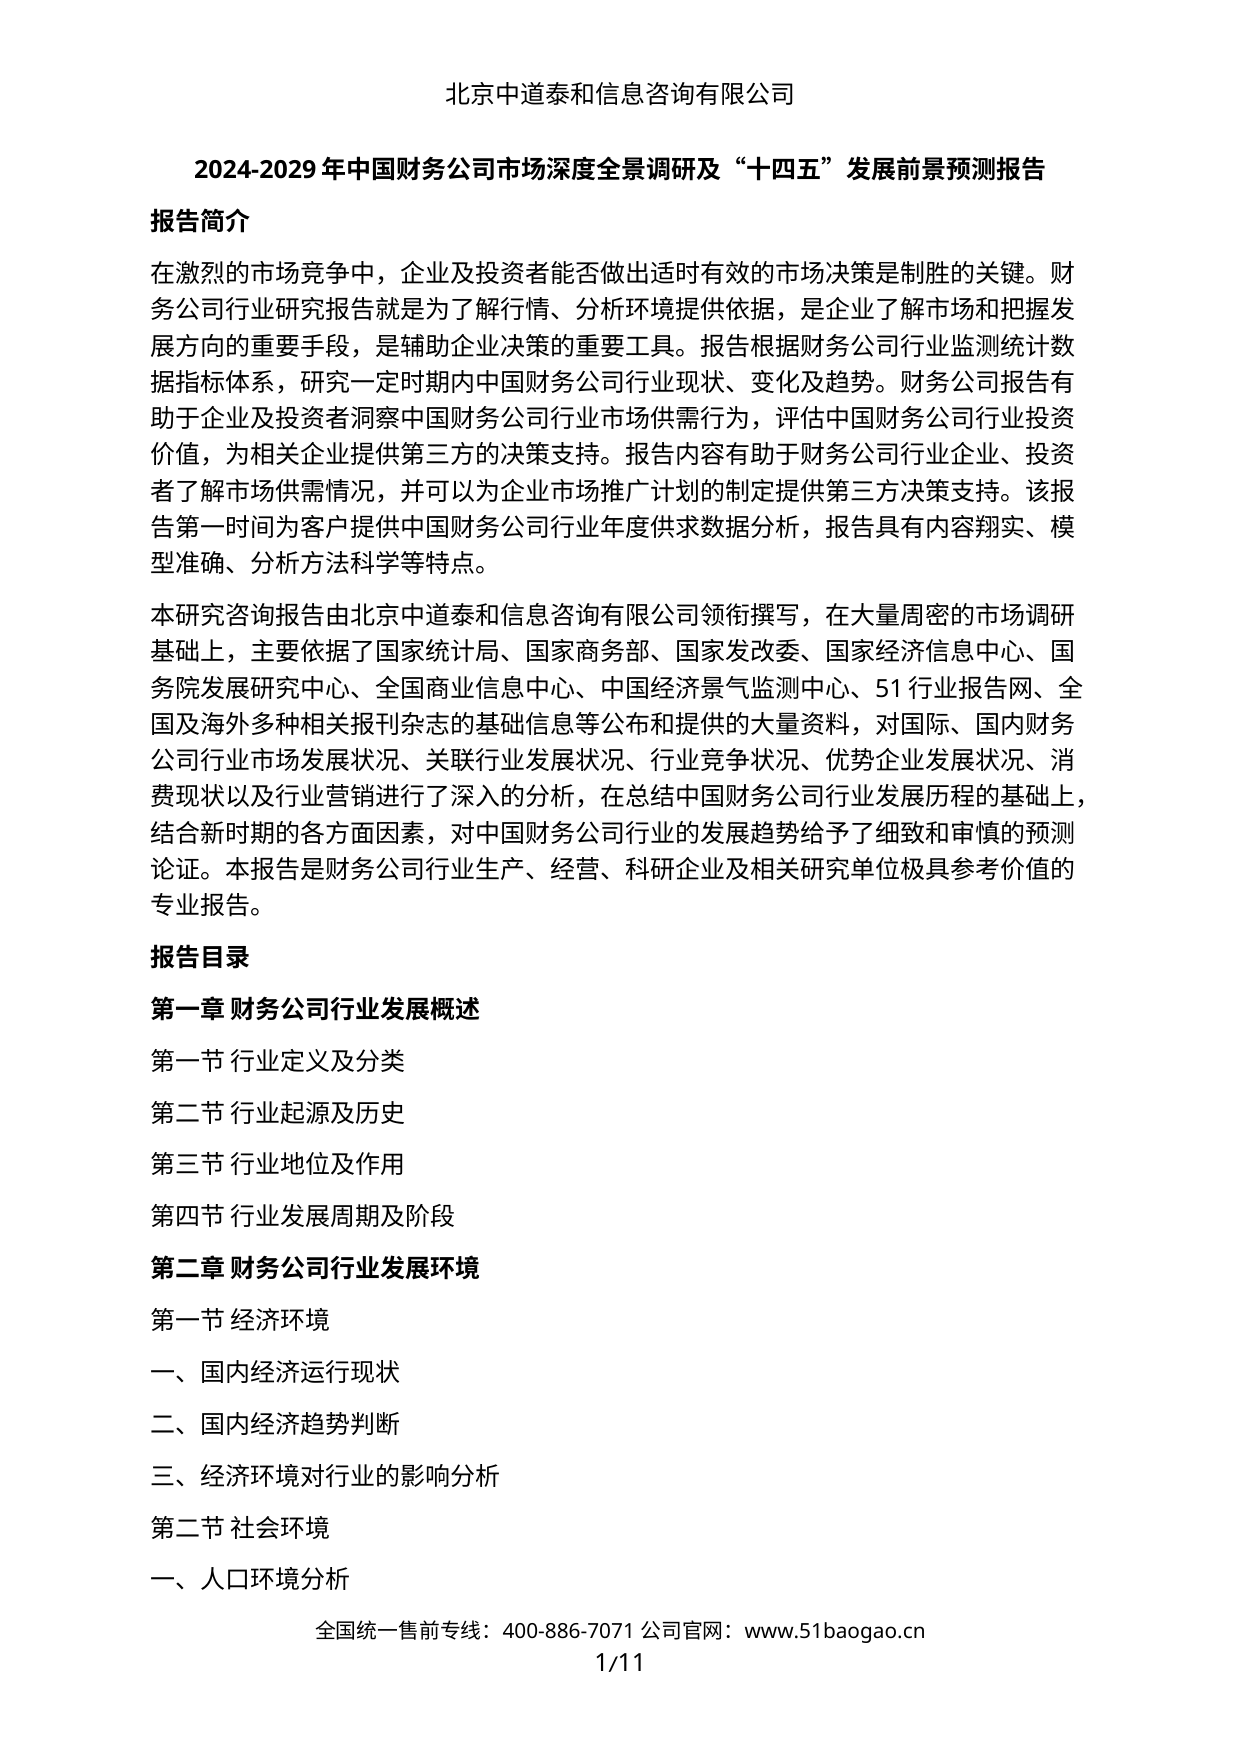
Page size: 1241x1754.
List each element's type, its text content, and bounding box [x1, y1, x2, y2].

text 第一章 财务公司行业发展概述 [150, 989, 1090, 1026]
text 一、人口环境分析 [150, 1560, 1090, 1596]
text 第三节 行业地位及作用 [150, 1145, 1090, 1181]
text 第二节 行业起源及历史 [150, 1093, 1090, 1129]
text 第二节 社会环境 [150, 1508, 1090, 1544]
text 报告目录 [150, 937, 1090, 974]
text 第一节 经济环境 [150, 1301, 1090, 1337]
text 第二章 财务公司行业发展环境 [150, 1249, 1090, 1285]
text 2024-2029年中国财务公司市场深度全景调研及“十四五”发展前景预测报告 [150, 150, 1090, 186]
text 第一节 行业定义及分类 [150, 1041, 1090, 1077]
text 在激烈的市场竞争中，企业及投资者能否做出适时有效的市场决策是制胜的关键。财务公司行业研究报告就是为了解行情、分析环境提供依据，是企业了解市场和把握发展方向的重要手段，是辅助企业决策的重要工具。报告根据财务公司行业监测统计数据指标体系，研究一定时期内中国财务公司行业现状、变化及趋势。财务公司报告有助于企业及投资者洞察中国财务公司行业市场供需行为，评估中国财务公司行业投资价值，为相关企业提供第三方的决策支持。报告内容有助于财务公司行业企业、投资者了解市场供需情况，并可以为企业市场推广计划的制定提供第三方决策支持。该报告第一时间为客户提供中国财务公司行业年度供求数据分析，报告具有内容翔实、模型准确、分析方法科学等特点。 [150, 254, 1090, 580]
text 第四节 行业发展周期及阶段 [150, 1197, 1090, 1233]
text 三、经济环境对行业的影响分析 [150, 1456, 1090, 1492]
text 一、国内经济运行现状 [150, 1352, 1090, 1389]
text 二、国内经济趋势判断 [150, 1404, 1090, 1441]
text 报告简介 [150, 202, 1090, 238]
text 本研究咨询报告由北京中道泰和信息咨询有限公司领衔撰写，在大量周密的市场调研基础上，主要依据了国家统计局、国家商务部、国家发改委、国家经济信息中心、国务院发展研究中心、全国商业信息中心、中国经济景气监测中心、51行业报告网、全国及海外多种相关报刊杂志的基础信息等公布和提供的大量资料，对国际、国内财务公司行业市场发展状况、关联行业发展状况、行业竞争状况、优势企业发展状况、消费现状以及行业营销进行了深入的分析，在总结中国财务公司行业发展历程的基础上，结合新时期的各方面因素，对中国财务公司行业的发展趋势给予了细致和审慎的预测论证。本报告是财务公司行业生产、经营、科研企业及相关研究单位极具参考价值的专业报告。 [150, 596, 1090, 922]
